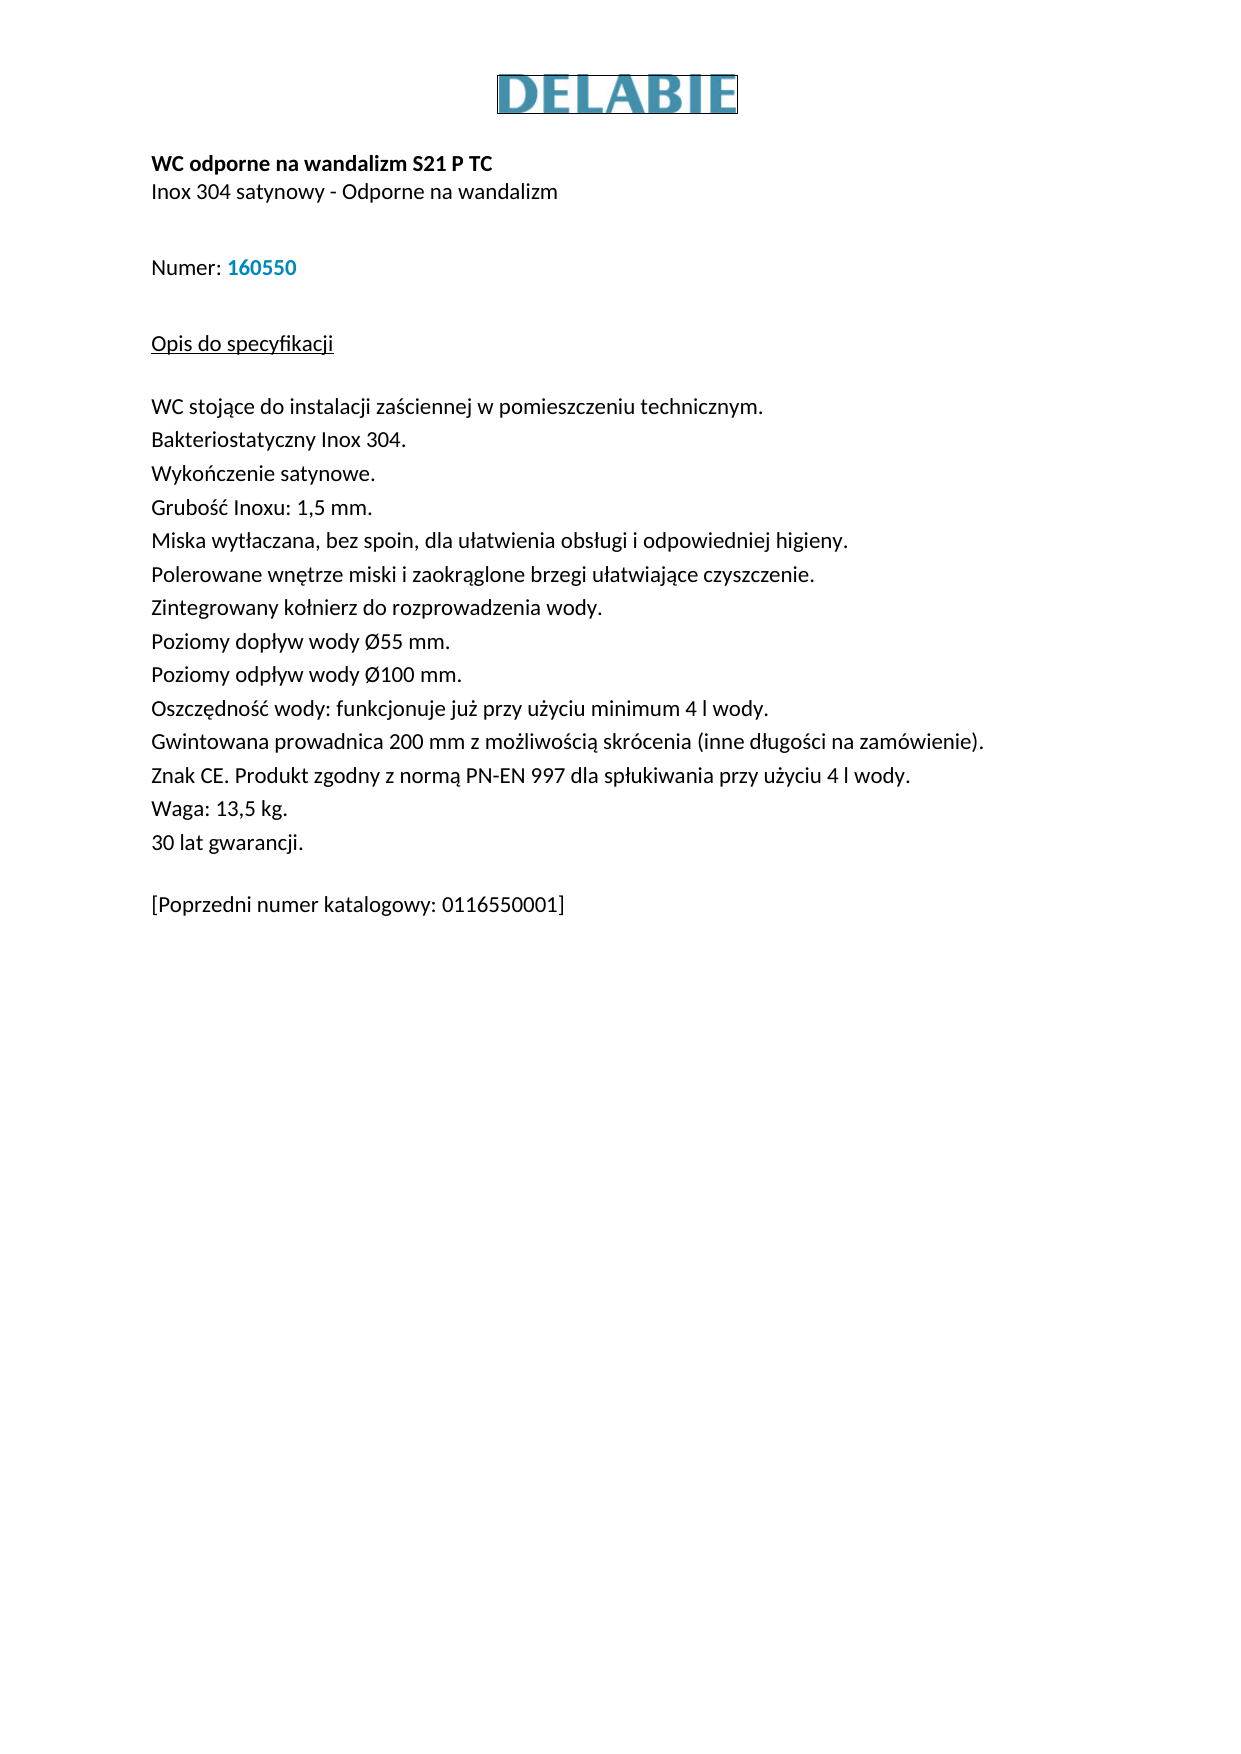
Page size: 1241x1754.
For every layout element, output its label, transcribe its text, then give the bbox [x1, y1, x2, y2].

text WC odporne na wandalizm S21 P TC [151, 149, 1084, 177]
text Wykończenie satynowe. [151, 459, 1084, 487]
text Grubość Inoxu: 1,5 mm. [151, 493, 1084, 521]
text Miska wytłaczana, bez spoin, dla ułatwienia obsługi i odpowiedniej higieny. [151, 526, 1084, 554]
picture [498, 76, 737, 113]
text Numer: 160550 [151, 253, 1084, 281]
text Inox 304 satynowy - Odporne na wandalizm [151, 177, 1084, 205]
text Poziomy dopływ wody Ø55 mm. [151, 627, 1084, 655]
text 30 lat gwarancji. [151, 828, 1084, 856]
text Bakteriostatyczny Inox 304. [151, 426, 1084, 453]
text [Poprzedni numer katalogowy: 0116550001] [151, 890, 1084, 918]
text Oszczędność wody: funkcjonuje już przy użyciu minimum 4 l wody. [151, 694, 1084, 722]
text Poziomy odpływ wody Ø100 mm. [151, 660, 1084, 688]
text Gwintowana prowadnica 200 mm z możliwością skrócenia (inne długości na zamówienie). [151, 727, 1084, 755]
text Znak CE. Produkt zgodny z normą PN-EN 997 dla spłukiwania przy użyciu 4 l wody. [151, 761, 1084, 789]
text Polerowane wnętrze miski i zaokrąglone brzegi ułatwiające czyszczenie. [151, 560, 1084, 588]
text Opis do specyfikacji [151, 329, 1084, 357]
text Waga: 13,5 kg. [151, 794, 1084, 822]
text Zintegrowany kołnierz do rozprowadzenia wody. [151, 593, 1084, 621]
text WC stojące do instalacji zaściennej w pomieszczeniu technicznym. [151, 392, 1084, 420]
